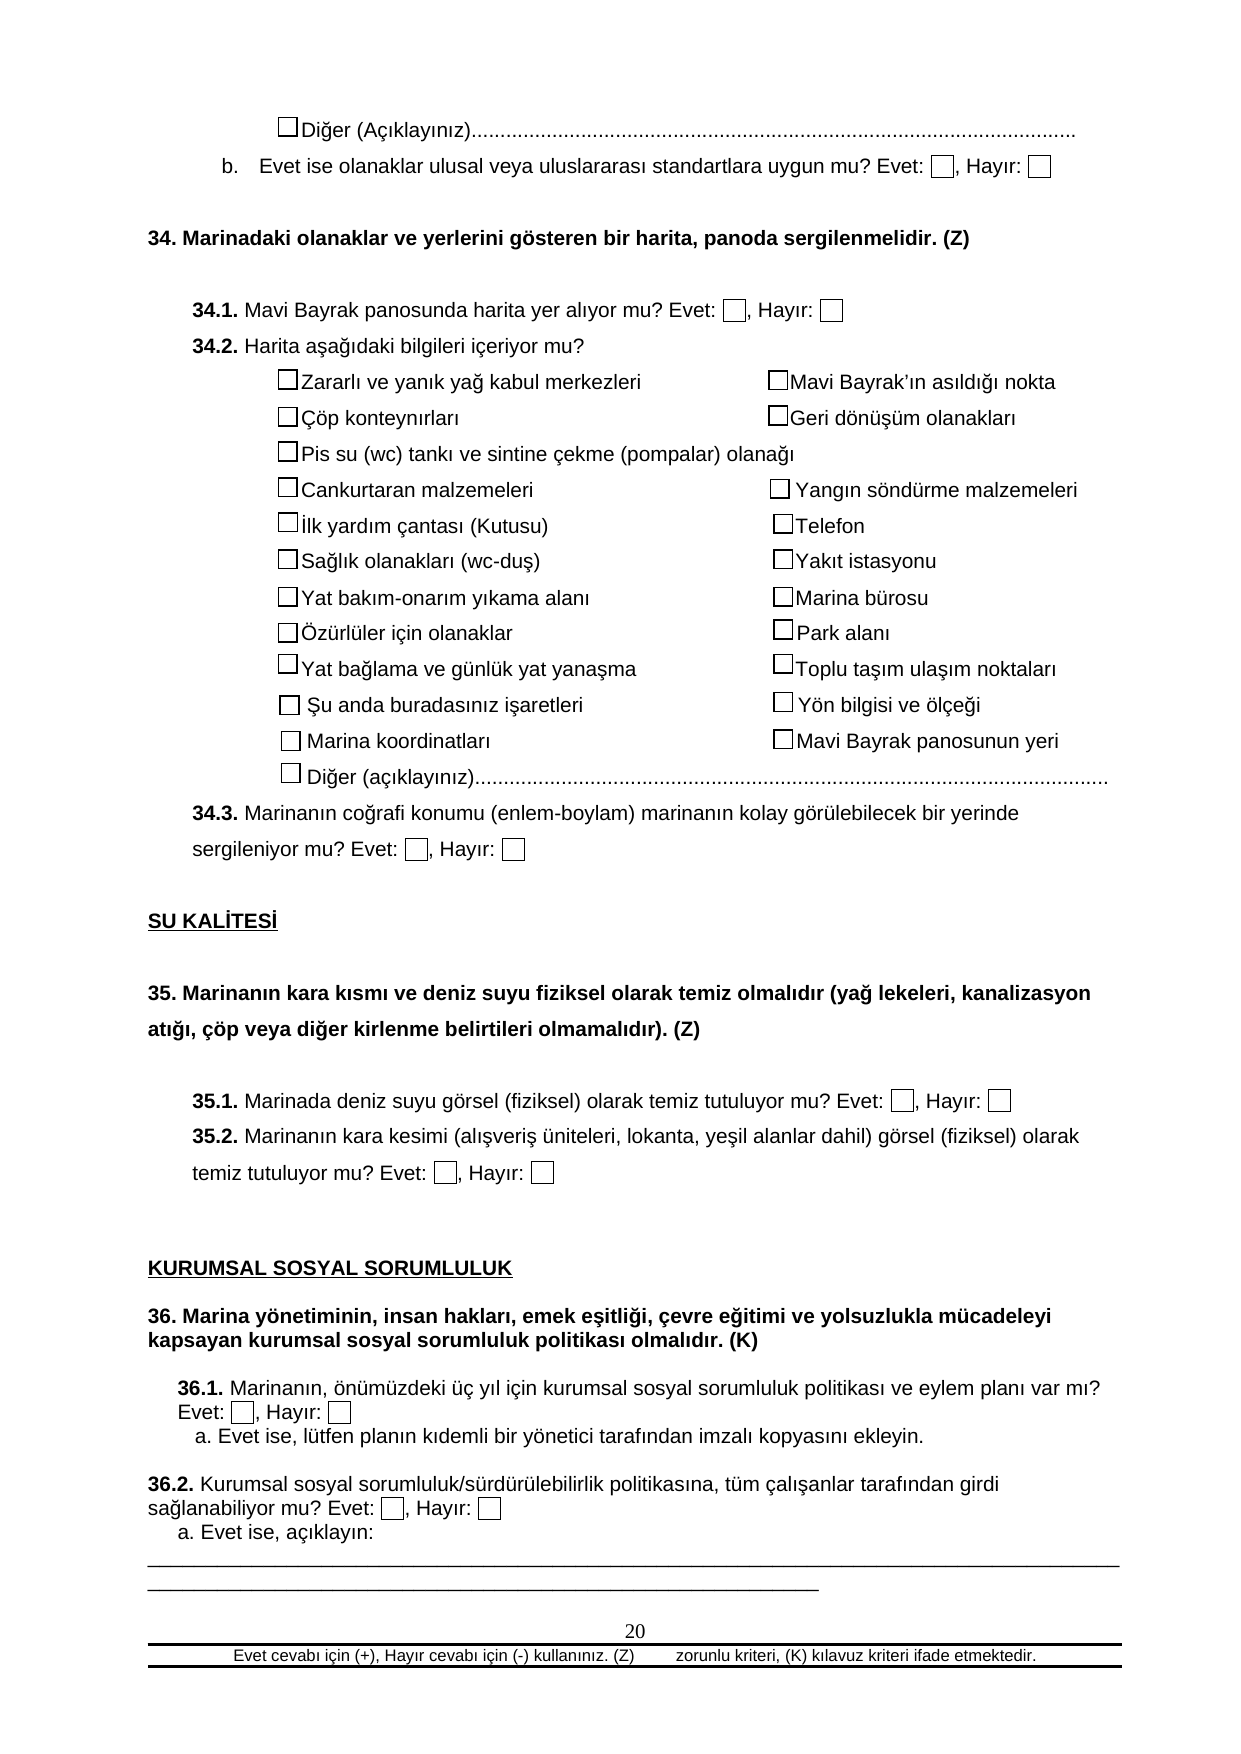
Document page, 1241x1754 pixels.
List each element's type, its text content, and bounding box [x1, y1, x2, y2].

text 34. Marinadaki olanaklar ve yerlerini gösteren bir harita, panoda sergilenmelidir. (Z) [148, 226, 1122, 250]
text 36.1. Marinanın, önümüzdeki üç yıl için kurumsal sosyal sorumluluk politikası ve eylem planı var mı? [148, 1376, 1122, 1400]
text Pis su (wc) tankı ve sintine çekme (pompalar) olanağı [221, 442, 1122, 466]
text Diğer (Açıklayınız)......................................................................................................... [221, 118, 1122, 142]
text 34.3. Marinanın coğrafi konumu (enlem-boylam) marinanın kolay görülebilecek bir yerinde sergileniyor mu? Evet: , Hayır: [192, 801, 1122, 861]
text Diğer (açıklayınız).............................................................................................................. [221, 765, 1122, 789]
text Özürlüler için olanaklar Park alanı [221, 621, 1122, 645]
text 35.1. Marinada deniz suyu görsel (fiziksel) olarak temiz tutuluyor mu? Evet: , Hayır: [148, 1088, 1122, 1112]
text KURUMSAL SOSYAL SORUMLULUK [148, 1256, 1122, 1280]
text 34.1. Mavi Bayrak panosunda harita yer alıyor mu? Evet: , Hayır: [148, 298, 1122, 322]
text a. Evet ise, lütfen planın kıdemli bir yönetici tarafından imzalı kopyasını ekleyin. [148, 1424, 1122, 1448]
text Yat bağlama ve günlük yat yanaşma Toplu taşım ulaşım noktaları [221, 657, 1122, 681]
text Yat bakım-onarım yıkama alanı Marina bürosu [221, 585, 1122, 609]
text Marina koordinatları Mavi Bayrak panosunun yeri [221, 729, 1122, 753]
text Zararlı ve yanık yağ kabul merkezleri Mavi Bayrak’ın asıldığı nokta [221, 370, 1122, 394]
text 35.2. Marinanın kara kesimi (alışveriş üniteleri, lokanta, yeşil alanlar dahil) görsel (fiziksel) olarak temiz tutuluyor mu? Evet: , Hayır: [192, 1124, 1122, 1184]
text Şu anda buradasınız işaretleri Yön bilgisi ve ölçeği [221, 693, 1122, 717]
list Evet ise olanaklar ulusal veya uluslararası standartlara uygun mu? Evet: , Hayır: [221, 154, 1122, 178]
text 35. Marinanın kara kısmı ve deniz suyu fiziksel olarak temiz olmalıdır (yağ lekeleri, kanalizasyon atığı, çöp veya diğer kirlenme belirtileri olmamalıdır). (Z) [148, 981, 1122, 1041]
text Evet: , Hayır: [148, 1400, 1122, 1424]
text Çöp konteynırları Geri dönüşüm olanakları [221, 406, 1122, 429]
text İlk yardım çantası (Kutusu) Telefon [221, 513, 1122, 537]
text 34.2. Harita aşağıdaki bilgileri içeriyor mu? [148, 334, 1122, 358]
subtitle SU KALİTESİ [148, 909, 1122, 933]
text a. Evet ise, açıklayın: ______________________________________________________________________________________________________________________________________________ [148, 1520, 1122, 1592]
text 36. Marina yönetiminin, insan hakları, emek eşitliği, çevre eğitimi ve yolsuzlukla mücadeleyi kapsayan kurumsal sosyal sorumluluk politikası olmalıdır. (K) [148, 1304, 1122, 1352]
text Sağlık olanakları (wc-duş) Yakıt istasyonu [221, 549, 1122, 573]
text Cankurtaran malzemeleri Yangın söndürme malzemeleri [221, 477, 1122, 501]
text 36.2. Kurumsal sosyal sorumluluk/sürdürülebilirlik politikasına, tüm çalışanlar tarafından girdi sağlanabiliyor mu? Evet: , Hayır: [148, 1472, 1122, 1520]
